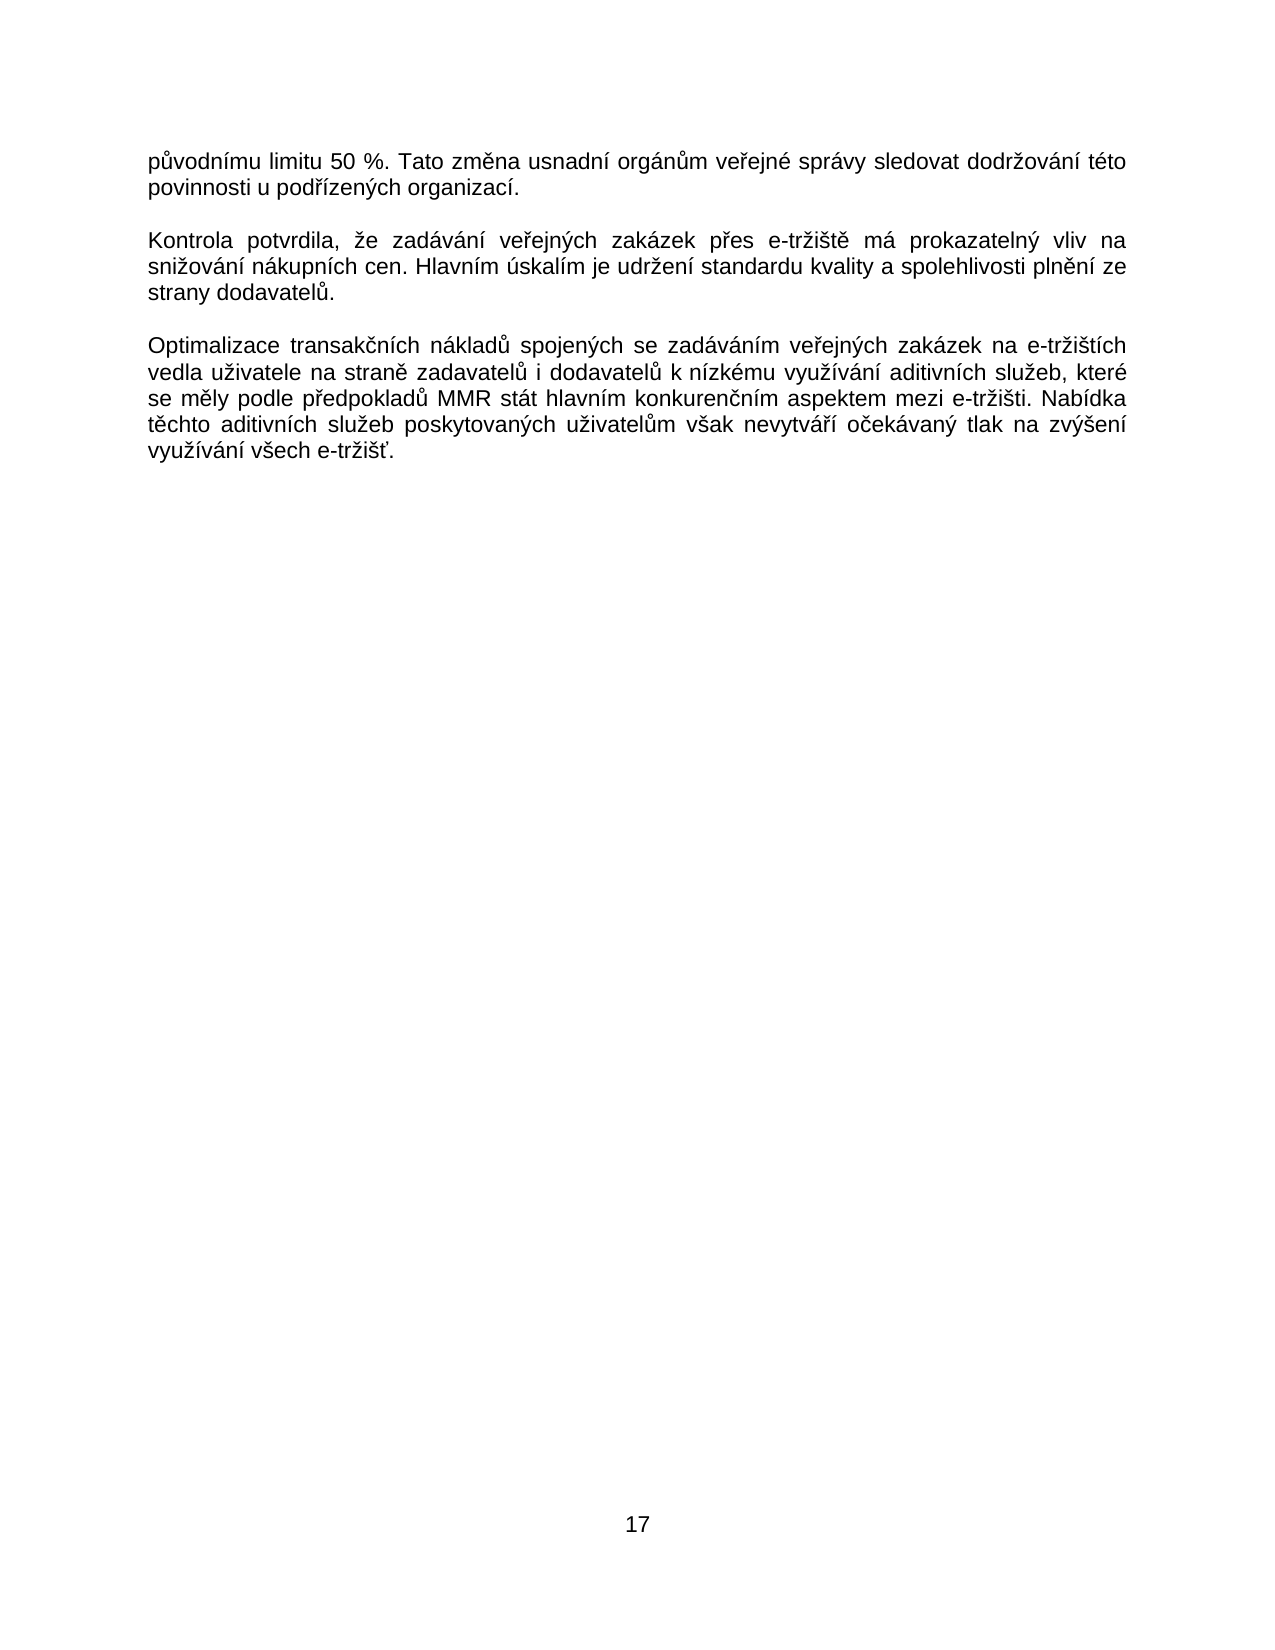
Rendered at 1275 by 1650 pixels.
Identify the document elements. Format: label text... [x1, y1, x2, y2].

text Optimalizace transakčních nákladů spojených se zadáváním veřejných zakázek na e-tržištích vedla uživatele na straně zadavatelů i dodavatelů k nízkému využívání aditivních služeb, které se měly podle předpokladů MMR stát hlavním konkurenčním aspektem mezi e-tržišti. Nabídka těchto aditivních služeb poskytovaných uživatelům však nevytváří očekávaný tlak na zvýšení využívání všech e-tržišť. [148, 332, 1127, 464]
text Kontrola potvrdila, že zadávání veřejných zakázek přes e-tržiště má prokazatelný vliv na snižování nákupních cen. Hlavním úskalím je udržení standardu kvality a spolehlivosti plnění ze strany dodavatelů. [148, 227, 1127, 306]
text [148, 148, 1127, 200]
